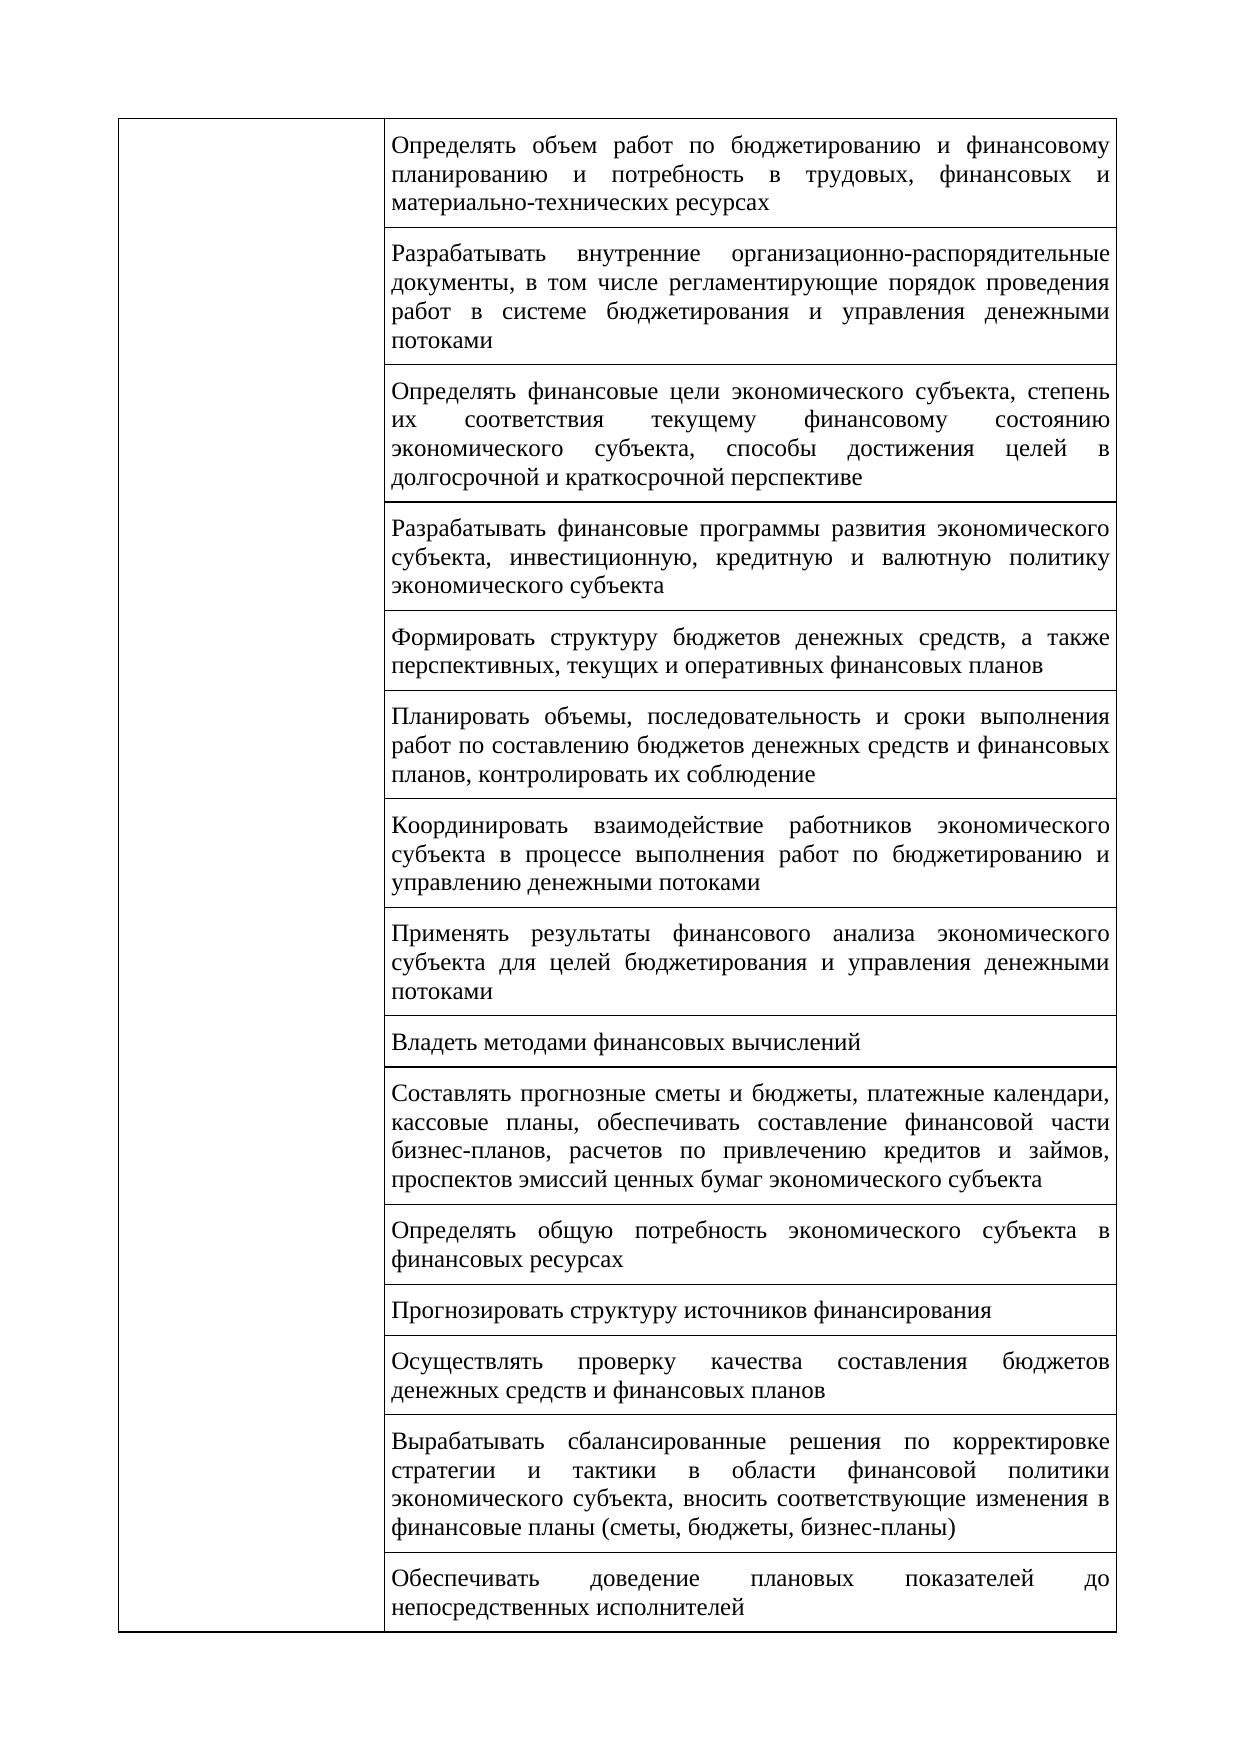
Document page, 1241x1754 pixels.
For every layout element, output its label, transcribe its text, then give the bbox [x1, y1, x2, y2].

table_cell Обеспечивать доведение плановых показателей до непосредственных исполнителей [385, 1553, 1116, 1631]
table_cell Применять результаты финансового анализа экономического субъекта для целей бюджетирования и управления денежными потоками [385, 908, 1116, 1015]
table_cell Вырабатывать сбалансированные решения по корректировке стратегии и тактики в области финансовой политики экономического субъекта, вносить соответствующие изменения в финансовые планы (сметы, бюджеты, бизнес-планы) [385, 1415, 1116, 1552]
table_cell Формировать структуру бюджетов денежных средств, а также перспективных, текущих и оперативных финансовых планов [385, 611, 1116, 690]
table_cell Определять объем работ по бюджетированию и финансовому планированию и потребность в трудовых, финансовых и материально-технических ресурсах [385, 119, 1116, 227]
table_cell Планировать объемы, последовательность и сроки выполнения работ по составлению бюджетов денежных средств и финансовых планов, контролировать их соблюдение [385, 691, 1116, 798]
table_cell Разрабатывать финансовые программы развития экономического субъекта, инвестиционную, кредитную и валютную политику экономического субъекта [385, 503, 1116, 610]
table_cell Составлять прогнозные сметы и бюджеты, платежные календари, кассовые планы, обеспечивать составление финансовой части бизнес-планов, расчетов по привлечению кредитов и займов, проспектов эмиссий ценных бумаг экономического субъекта [385, 1068, 1116, 1204]
table_cell Определять финансовые цели экономического субъекта, степень их соответствия текущему финансовому состоянию экономического субъекта, способы достижения целей в долгосрочной и краткосрочной перспективе [385, 365, 1116, 501]
table_cell Координировать взаимодействие работников экономического субъекта в процессе выполнения работ по бюджетированию и управлению денежными потоками [385, 799, 1116, 907]
table_cell Прогнозировать структуру источников финансирования [385, 1285, 1116, 1334]
table_cell Разрабатывать внутренние организационно-распорядительные документы, в том числе регламентирующие порядок проведения работ в системе бюджетирования и управления денежными потоками [385, 228, 1116, 364]
table_cell Владеть методами финансовых вычислений [385, 1016, 1116, 1066]
table_cell Осуществлять проверку качества составления бюджетов денежных средств и финансовых планов [385, 1336, 1116, 1414]
table_cell Определять общую потребность экономического субъекта в финансовых ресурсах [385, 1205, 1116, 1283]
